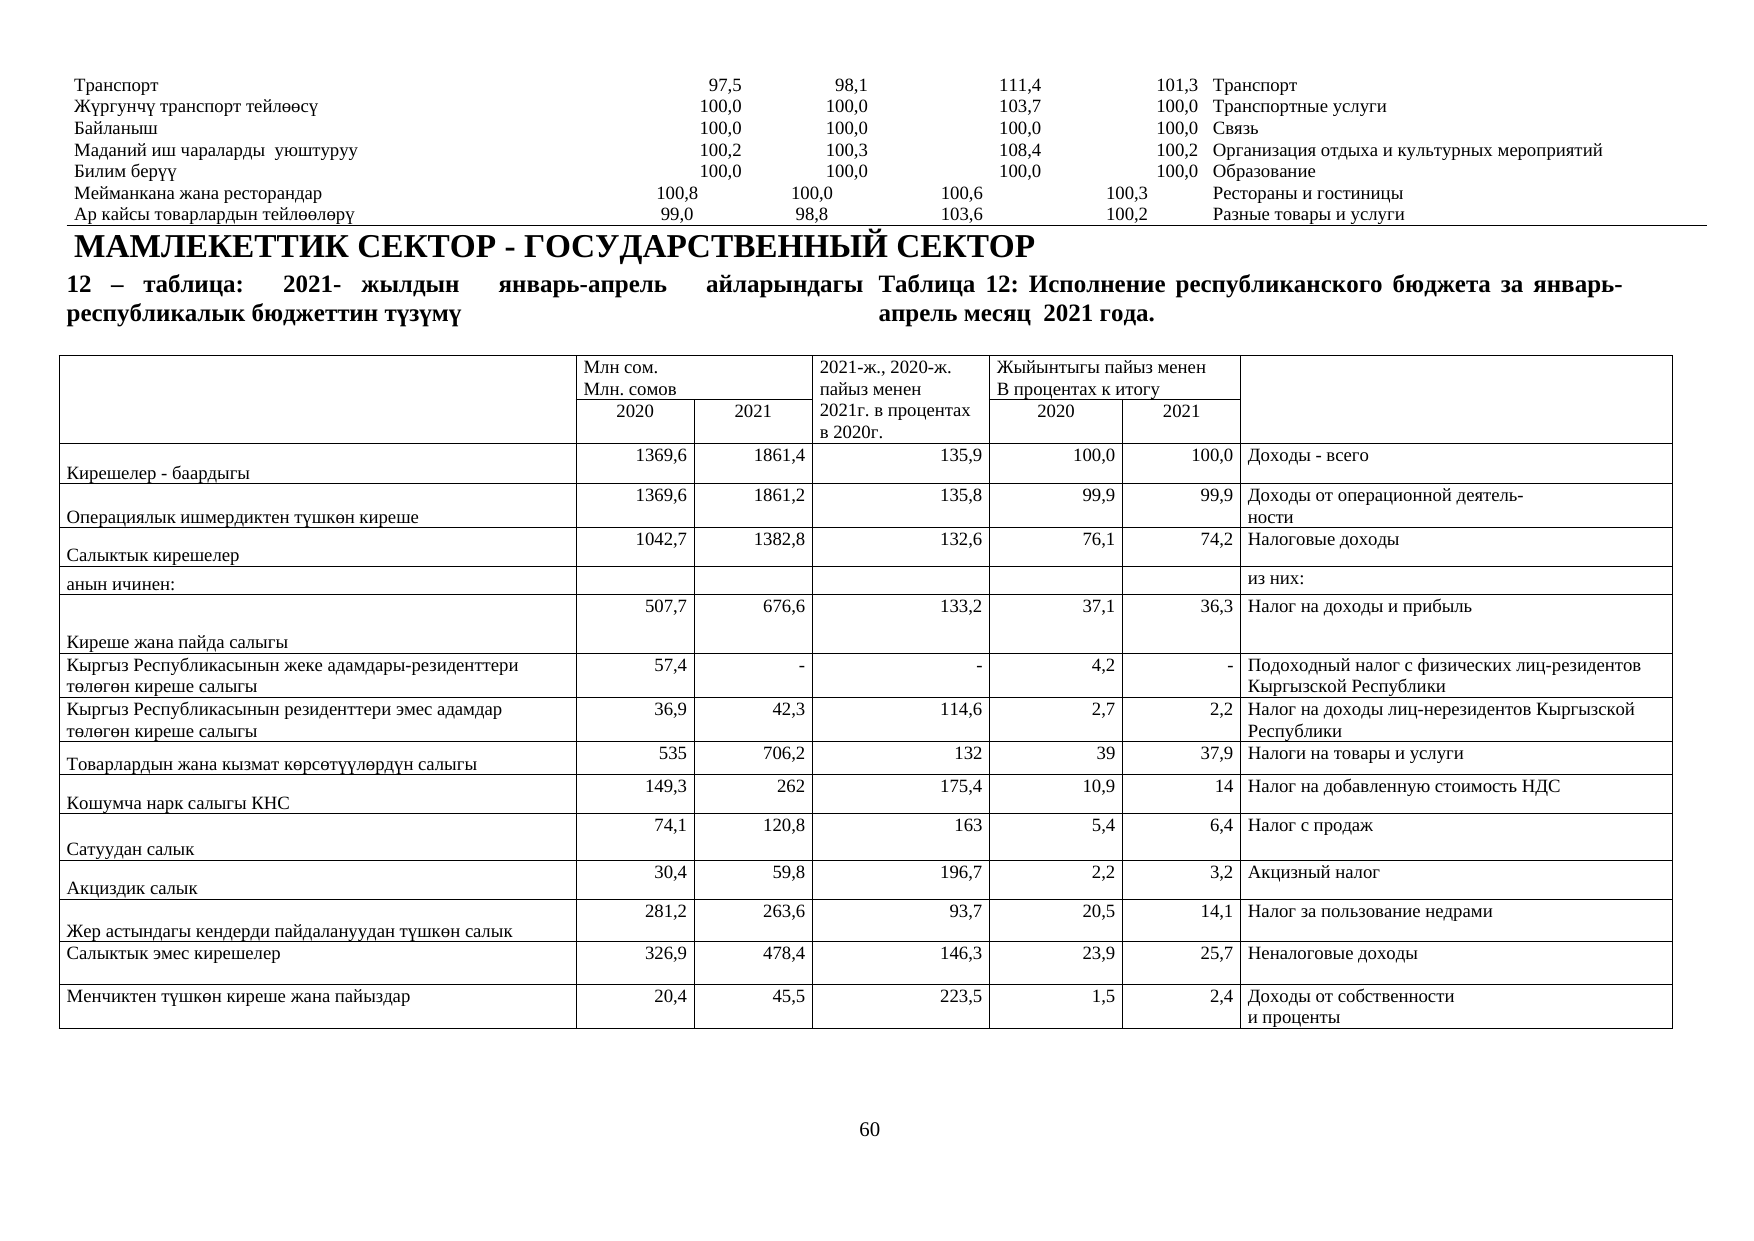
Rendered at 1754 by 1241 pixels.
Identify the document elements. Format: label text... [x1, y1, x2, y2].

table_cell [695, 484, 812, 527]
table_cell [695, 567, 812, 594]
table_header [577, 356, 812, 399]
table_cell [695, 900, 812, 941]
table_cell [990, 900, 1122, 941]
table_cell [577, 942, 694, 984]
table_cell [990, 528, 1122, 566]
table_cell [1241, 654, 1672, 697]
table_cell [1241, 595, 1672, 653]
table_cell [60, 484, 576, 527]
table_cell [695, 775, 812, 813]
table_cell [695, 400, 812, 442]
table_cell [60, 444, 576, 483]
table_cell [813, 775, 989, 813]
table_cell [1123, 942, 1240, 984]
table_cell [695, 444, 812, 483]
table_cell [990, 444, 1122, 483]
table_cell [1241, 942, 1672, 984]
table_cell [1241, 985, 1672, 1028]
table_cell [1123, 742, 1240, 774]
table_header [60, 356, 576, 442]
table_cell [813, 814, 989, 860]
text МАМЛЕКЕТТИК СЕКТОР - ГОСУДАРСТВЕННЫЙ СЕКТОР [74, 226, 1665, 264]
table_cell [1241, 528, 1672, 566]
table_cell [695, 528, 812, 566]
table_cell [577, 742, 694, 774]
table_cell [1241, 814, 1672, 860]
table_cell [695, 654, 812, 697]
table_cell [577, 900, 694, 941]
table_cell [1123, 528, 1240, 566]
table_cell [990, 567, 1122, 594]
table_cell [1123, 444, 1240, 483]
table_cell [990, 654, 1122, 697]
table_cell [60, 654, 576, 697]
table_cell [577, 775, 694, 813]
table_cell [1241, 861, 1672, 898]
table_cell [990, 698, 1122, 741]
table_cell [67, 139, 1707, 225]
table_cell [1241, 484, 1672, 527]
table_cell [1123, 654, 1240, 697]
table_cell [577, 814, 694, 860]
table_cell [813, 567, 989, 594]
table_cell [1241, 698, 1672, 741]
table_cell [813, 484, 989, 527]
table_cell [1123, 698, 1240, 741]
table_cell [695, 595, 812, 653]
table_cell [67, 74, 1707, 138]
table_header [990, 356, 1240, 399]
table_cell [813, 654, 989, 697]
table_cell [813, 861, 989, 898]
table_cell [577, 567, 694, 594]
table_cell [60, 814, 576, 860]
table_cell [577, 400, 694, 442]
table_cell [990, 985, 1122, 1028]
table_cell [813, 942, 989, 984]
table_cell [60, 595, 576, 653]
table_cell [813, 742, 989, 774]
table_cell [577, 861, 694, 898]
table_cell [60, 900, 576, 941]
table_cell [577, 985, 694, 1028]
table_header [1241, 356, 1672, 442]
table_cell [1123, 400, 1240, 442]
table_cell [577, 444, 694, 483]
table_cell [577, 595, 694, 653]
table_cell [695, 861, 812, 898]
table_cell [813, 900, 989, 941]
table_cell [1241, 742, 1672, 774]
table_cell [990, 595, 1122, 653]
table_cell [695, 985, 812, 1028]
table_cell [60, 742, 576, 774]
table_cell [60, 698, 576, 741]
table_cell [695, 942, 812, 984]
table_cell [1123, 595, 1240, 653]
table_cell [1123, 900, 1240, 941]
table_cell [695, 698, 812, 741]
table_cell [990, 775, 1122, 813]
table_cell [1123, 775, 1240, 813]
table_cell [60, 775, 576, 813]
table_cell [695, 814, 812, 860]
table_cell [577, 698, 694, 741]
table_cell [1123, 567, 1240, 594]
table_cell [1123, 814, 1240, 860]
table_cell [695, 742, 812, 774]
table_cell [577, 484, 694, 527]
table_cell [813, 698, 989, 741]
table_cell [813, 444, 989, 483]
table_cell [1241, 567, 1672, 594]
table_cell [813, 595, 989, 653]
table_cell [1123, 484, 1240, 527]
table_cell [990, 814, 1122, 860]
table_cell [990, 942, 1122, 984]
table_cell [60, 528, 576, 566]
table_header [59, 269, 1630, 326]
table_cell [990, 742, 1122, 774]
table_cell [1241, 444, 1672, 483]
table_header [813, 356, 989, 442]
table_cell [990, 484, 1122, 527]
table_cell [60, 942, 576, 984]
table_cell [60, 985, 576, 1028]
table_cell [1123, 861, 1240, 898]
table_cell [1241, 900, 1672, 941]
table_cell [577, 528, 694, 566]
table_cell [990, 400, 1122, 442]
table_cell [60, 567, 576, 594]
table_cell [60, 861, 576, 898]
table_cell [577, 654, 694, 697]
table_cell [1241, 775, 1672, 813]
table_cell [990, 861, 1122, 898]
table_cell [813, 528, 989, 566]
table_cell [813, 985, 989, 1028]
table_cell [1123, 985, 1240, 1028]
